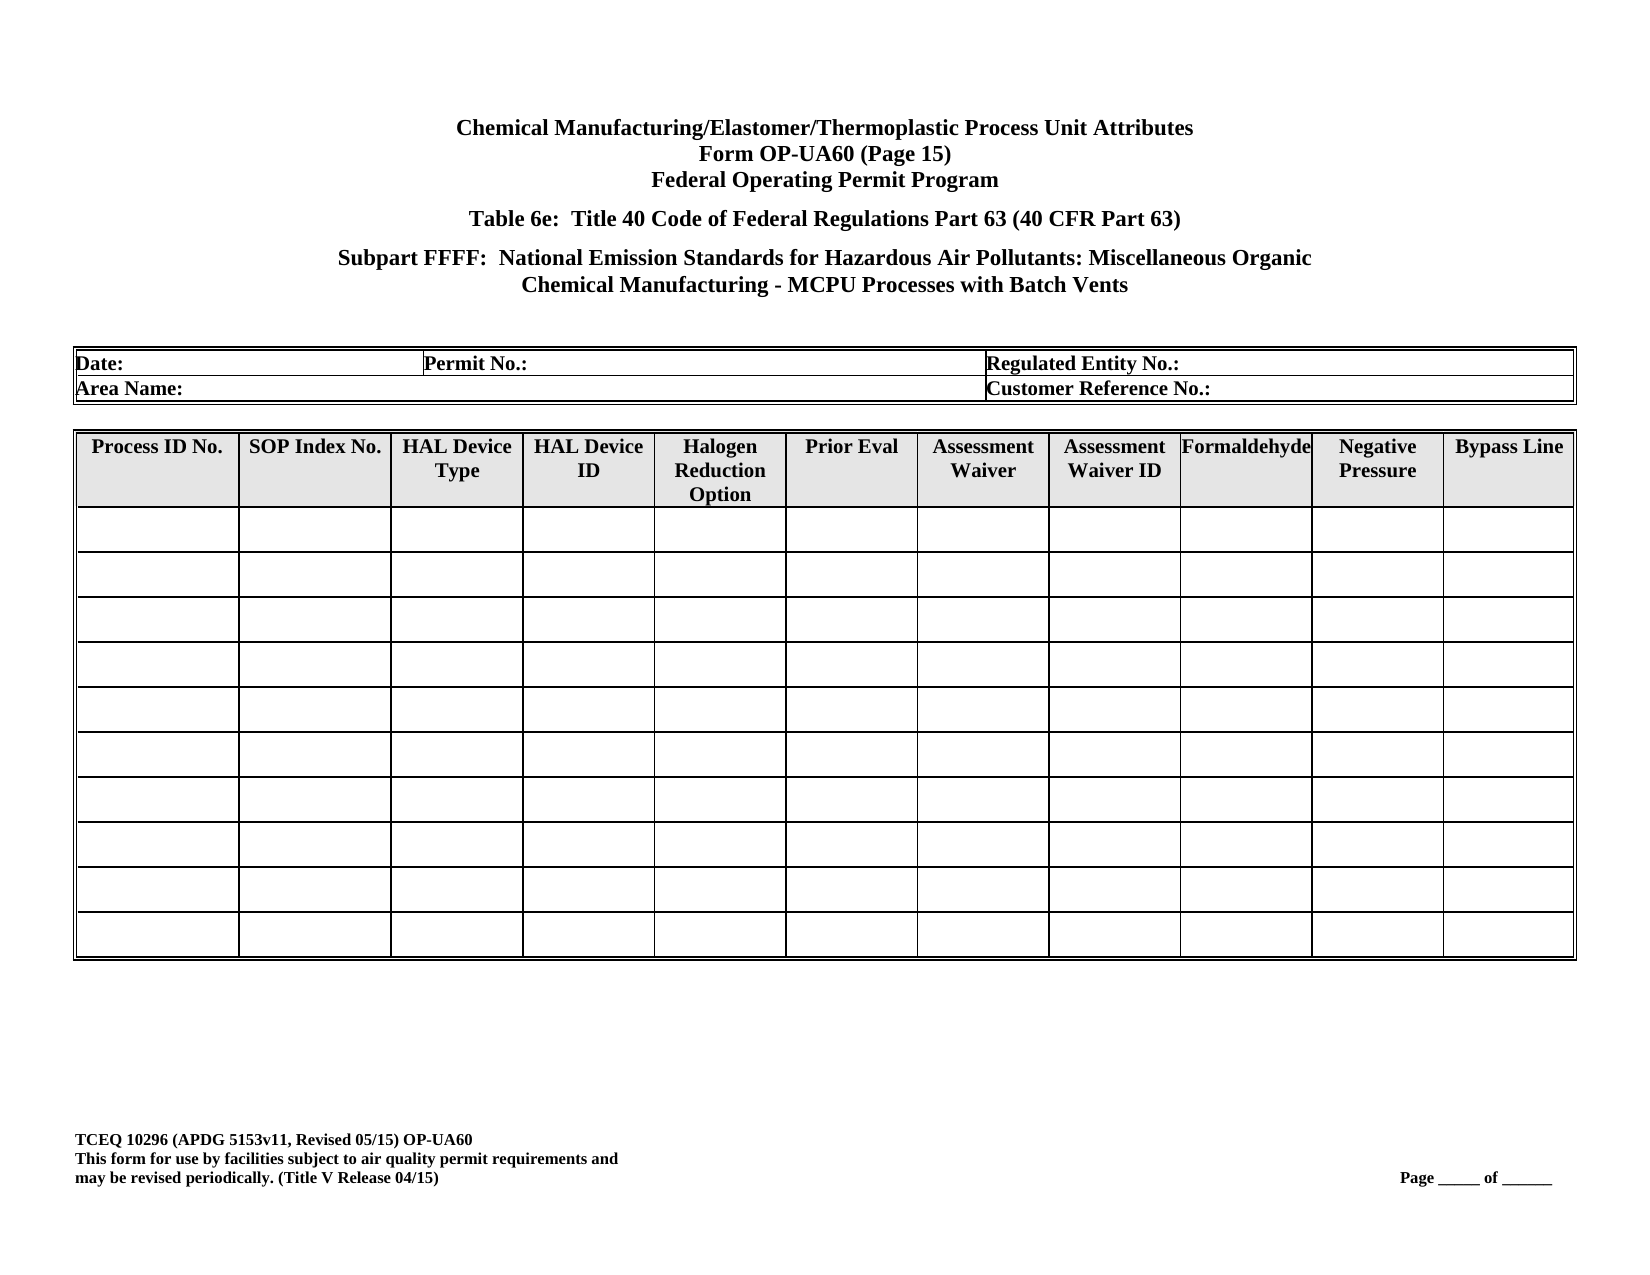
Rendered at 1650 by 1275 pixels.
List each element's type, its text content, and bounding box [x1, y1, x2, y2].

table_cell [524, 598, 654, 641]
table_cell [1050, 688, 1180, 731]
table_cell Customer Reference No.: [987, 376, 1573, 400]
table_cell [392, 553, 522, 596]
table_cell [1050, 868, 1180, 911]
table_cell [1050, 553, 1180, 596]
table_cell [918, 868, 1048, 911]
table_cell [524, 913, 654, 956]
subtitle Table 6e: Title 40 Code of Federal Regulations Part 63 (40 CFR Part 63) [75, 205, 1575, 232]
table_cell [918, 733, 1048, 776]
table_cell [787, 778, 917, 821]
table_cell [918, 823, 1048, 866]
table_cell [1444, 913, 1573, 956]
table_cell [524, 823, 654, 866]
table_cell [524, 553, 654, 596]
title Subpart FFFF: National Emission Standards for Hazardous Air Pollutants: Miscellaneous Organic [75, 244, 1575, 271]
table_cell [1444, 598, 1573, 641]
table_cell [1181, 913, 1311, 956]
table_cell [392, 733, 522, 776]
table_cell [918, 913, 1048, 956]
table_cell [1181, 733, 1311, 776]
table_cell [392, 643, 522, 686]
table_cell [655, 823, 785, 866]
table_cell [392, 598, 522, 641]
table_header Assessment Waiver ID [1050, 434, 1180, 506]
table_cell [1050, 598, 1180, 641]
table_cell [1050, 778, 1180, 821]
table_cell [1313, 553, 1443, 596]
table_cell [77, 777, 238, 821]
table_header Permit No.: [424, 351, 985, 375]
table_cell [655, 553, 785, 596]
table_cell [77, 867, 238, 911]
table_cell [524, 688, 654, 731]
table_cell [787, 553, 917, 596]
table_cell [1444, 778, 1573, 821]
table_cell Area Name: [77, 376, 985, 400]
table_cell [1313, 778, 1443, 821]
table_cell [524, 733, 654, 776]
table_cell [240, 643, 390, 686]
table_cell [1050, 913, 1180, 956]
table_cell [1313, 868, 1443, 911]
table_cell [787, 508, 917, 551]
table_cell [240, 778, 390, 821]
table_header HAL Device Type [392, 434, 522, 506]
table_cell [655, 778, 785, 821]
table_cell [77, 642, 238, 686]
title Form OP-UA60 (Page 15) [75, 140, 1575, 167]
table_header Negative Pressure [1313, 434, 1443, 506]
table_cell [1313, 643, 1443, 686]
table_cell [77, 597, 238, 641]
table_cell [1444, 553, 1573, 596]
table_cell [918, 643, 1048, 686]
table_cell [1181, 688, 1311, 731]
title Chemical Manufacturing/Elastomer/Thermoplastic Process Unit Attributes [75, 114, 1575, 140]
table_cell [787, 643, 917, 686]
table_cell [240, 508, 390, 551]
table_header Halogen Reduction Option [655, 434, 785, 506]
table_cell [1050, 823, 1180, 866]
table_header Bypass Line [1444, 434, 1573, 506]
table_cell [524, 778, 654, 821]
table_cell [655, 598, 785, 641]
table_cell [77, 507, 238, 551]
table_cell [655, 733, 785, 776]
table_cell [240, 823, 390, 866]
table_cell [1444, 643, 1573, 686]
table_cell [655, 508, 785, 551]
table_cell [240, 913, 390, 956]
table_cell [787, 913, 917, 956]
table_cell [392, 688, 522, 731]
table_cell [1050, 643, 1180, 686]
table_cell [655, 913, 785, 956]
table_cell [1444, 733, 1573, 776]
table_cell [1313, 733, 1443, 776]
table_cell [1313, 913, 1443, 956]
table_cell [655, 688, 785, 731]
table_cell [392, 508, 522, 551]
table_cell [1313, 823, 1443, 866]
table_cell [240, 868, 390, 911]
table_cell [1181, 508, 1311, 551]
table_cell [240, 598, 390, 641]
table_cell [1444, 508, 1573, 551]
table_cell [918, 778, 1048, 821]
table_cell [392, 868, 522, 911]
table_cell [1444, 868, 1573, 911]
table_cell [787, 598, 917, 641]
table_cell [787, 868, 917, 911]
table_cell [655, 868, 785, 911]
table_header SOP Index No. [240, 434, 390, 506]
table_cell [787, 688, 917, 731]
table_cell [1313, 688, 1443, 731]
table_header Prior Eval [787, 434, 917, 506]
table_cell [1181, 778, 1311, 821]
table_header Process ID No. [77, 434, 238, 506]
table_cell [77, 912, 238, 956]
table_header HAL Device ID [524, 434, 654, 506]
table_cell [918, 508, 1048, 551]
table_cell [1181, 553, 1311, 596]
table_cell [77, 822, 238, 866]
table_cell [787, 823, 917, 866]
table_cell [1313, 598, 1443, 641]
table_cell [392, 823, 522, 866]
table_cell [918, 688, 1048, 731]
table_cell [392, 913, 522, 956]
table_cell [240, 553, 390, 596]
table_cell [1181, 643, 1311, 686]
table_cell [1444, 688, 1573, 731]
table_cell [240, 688, 390, 731]
table_cell [1181, 598, 1311, 641]
table_cell [1444, 823, 1573, 866]
table_cell [1050, 733, 1180, 776]
table_header Date: [77, 351, 423, 375]
table_cell [1181, 868, 1311, 911]
table_header Assessment Waiver [918, 434, 1048, 506]
table_cell [524, 508, 654, 551]
table_cell [918, 553, 1048, 596]
title Federal Operating Permit Program [75, 167, 1575, 193]
table_cell [524, 643, 654, 686]
table_cell [77, 687, 238, 731]
table_cell [1050, 508, 1180, 551]
table_cell [77, 732, 238, 776]
title Chemical Manufacturing - MCPU Processes with Batch Vents [75, 271, 1575, 297]
table_cell [655, 643, 785, 686]
table_cell [1313, 508, 1443, 551]
table_cell [787, 733, 917, 776]
table_cell [392, 778, 522, 821]
table_cell [77, 552, 238, 596]
table_header Formaldehyde [1181, 434, 1311, 506]
table_cell [524, 868, 654, 911]
table_cell [918, 598, 1048, 641]
table_cell [1181, 823, 1311, 866]
table_cell [240, 733, 390, 776]
table_header Regulated Entity No.: [987, 351, 1573, 375]
